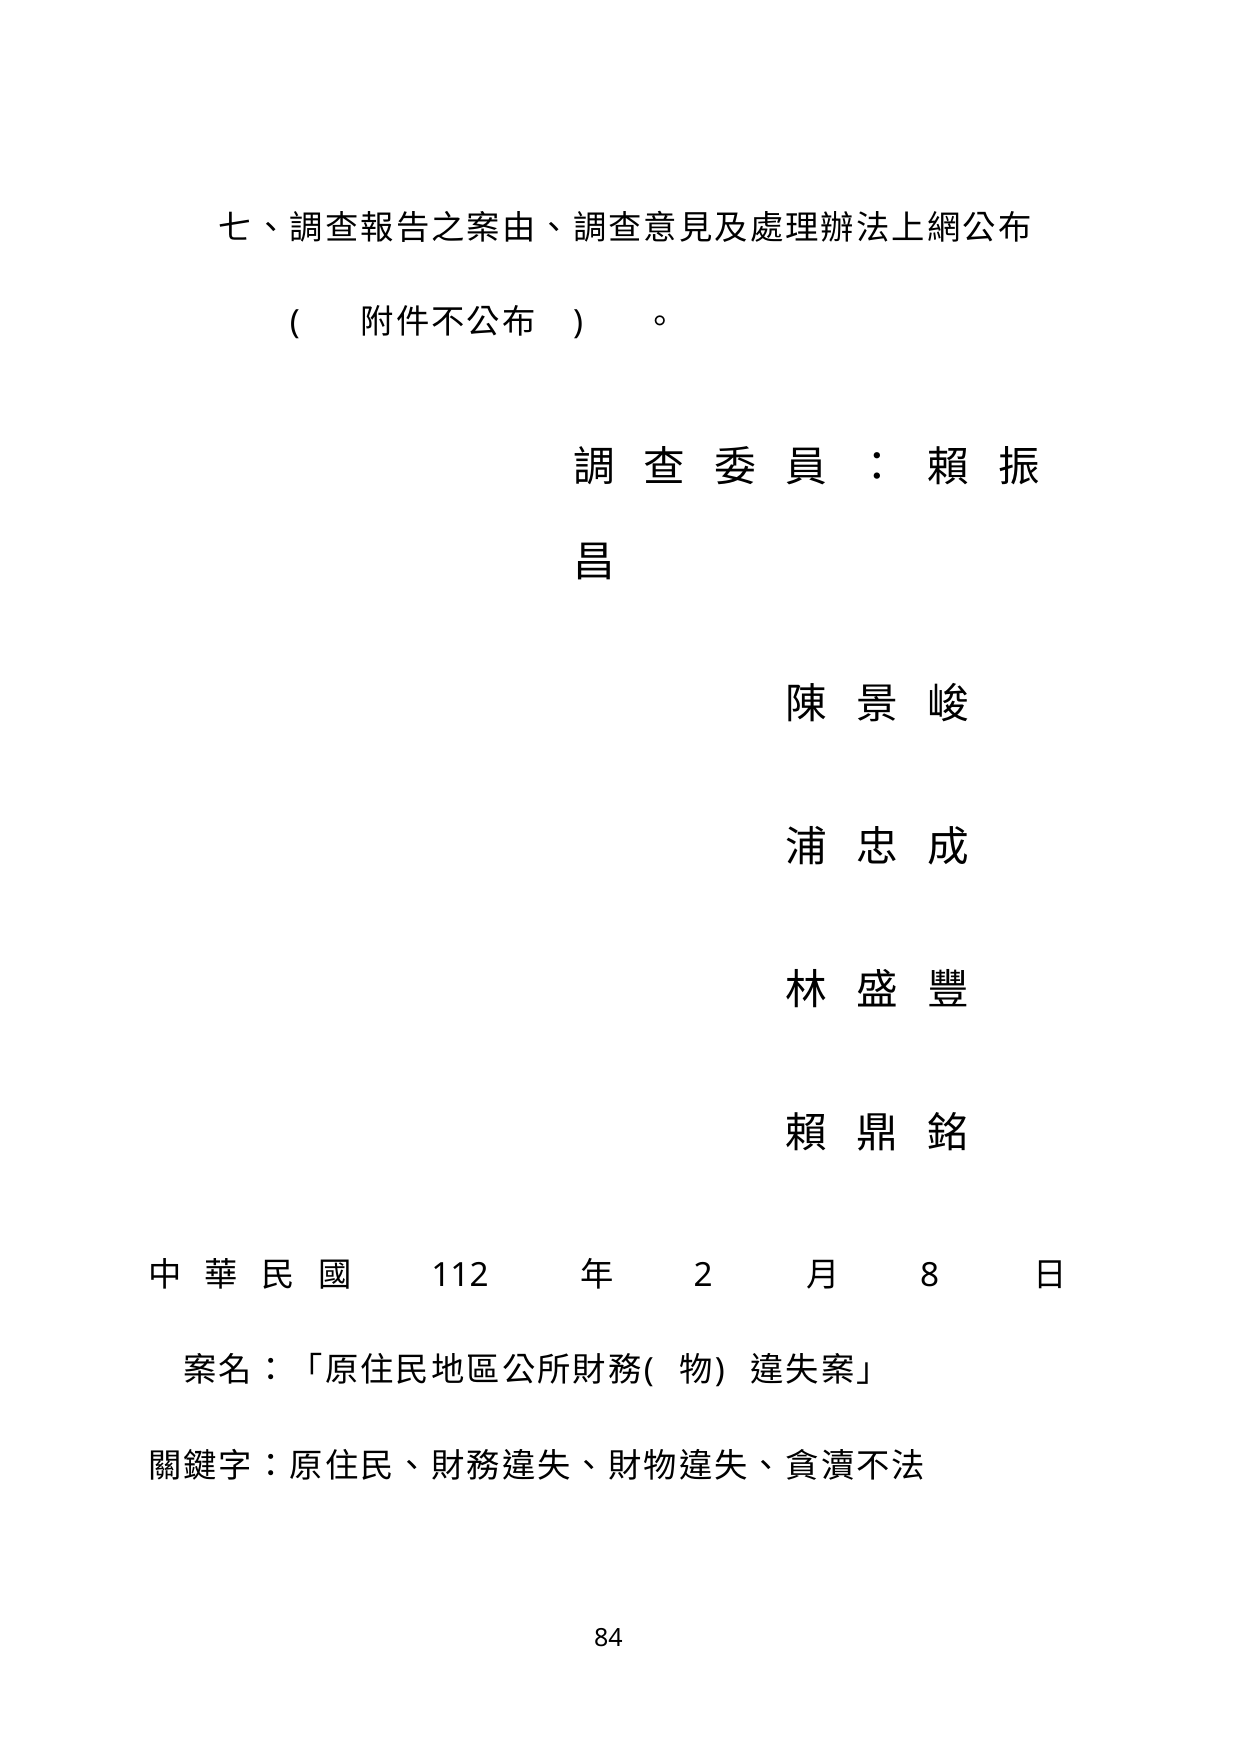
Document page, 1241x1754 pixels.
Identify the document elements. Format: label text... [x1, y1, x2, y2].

text 案名：「原住民地區公所財務(物)違失案」 [153, 1320, 1069, 1415]
text 七、調查報告之案由、調查意見及處理辦法上網公布(附件不公布)。 [202, 177, 1069, 368]
text 關鍵字：原住民、財務違失、財物違失、貪瀆不法 [148, 1415, 1069, 1510]
text 浦忠成 [538, 796, 1069, 891]
text 中華民國 112 年 2 月 8 日 [148, 1224, 1069, 1320]
text 林盛豐 [538, 939, 1069, 1034]
text 陳景峻 [538, 653, 1069, 748]
text 調查委員：賴振昌 [538, 415, 1069, 606]
text 賴鼎銘 [538, 1082, 1069, 1177]
